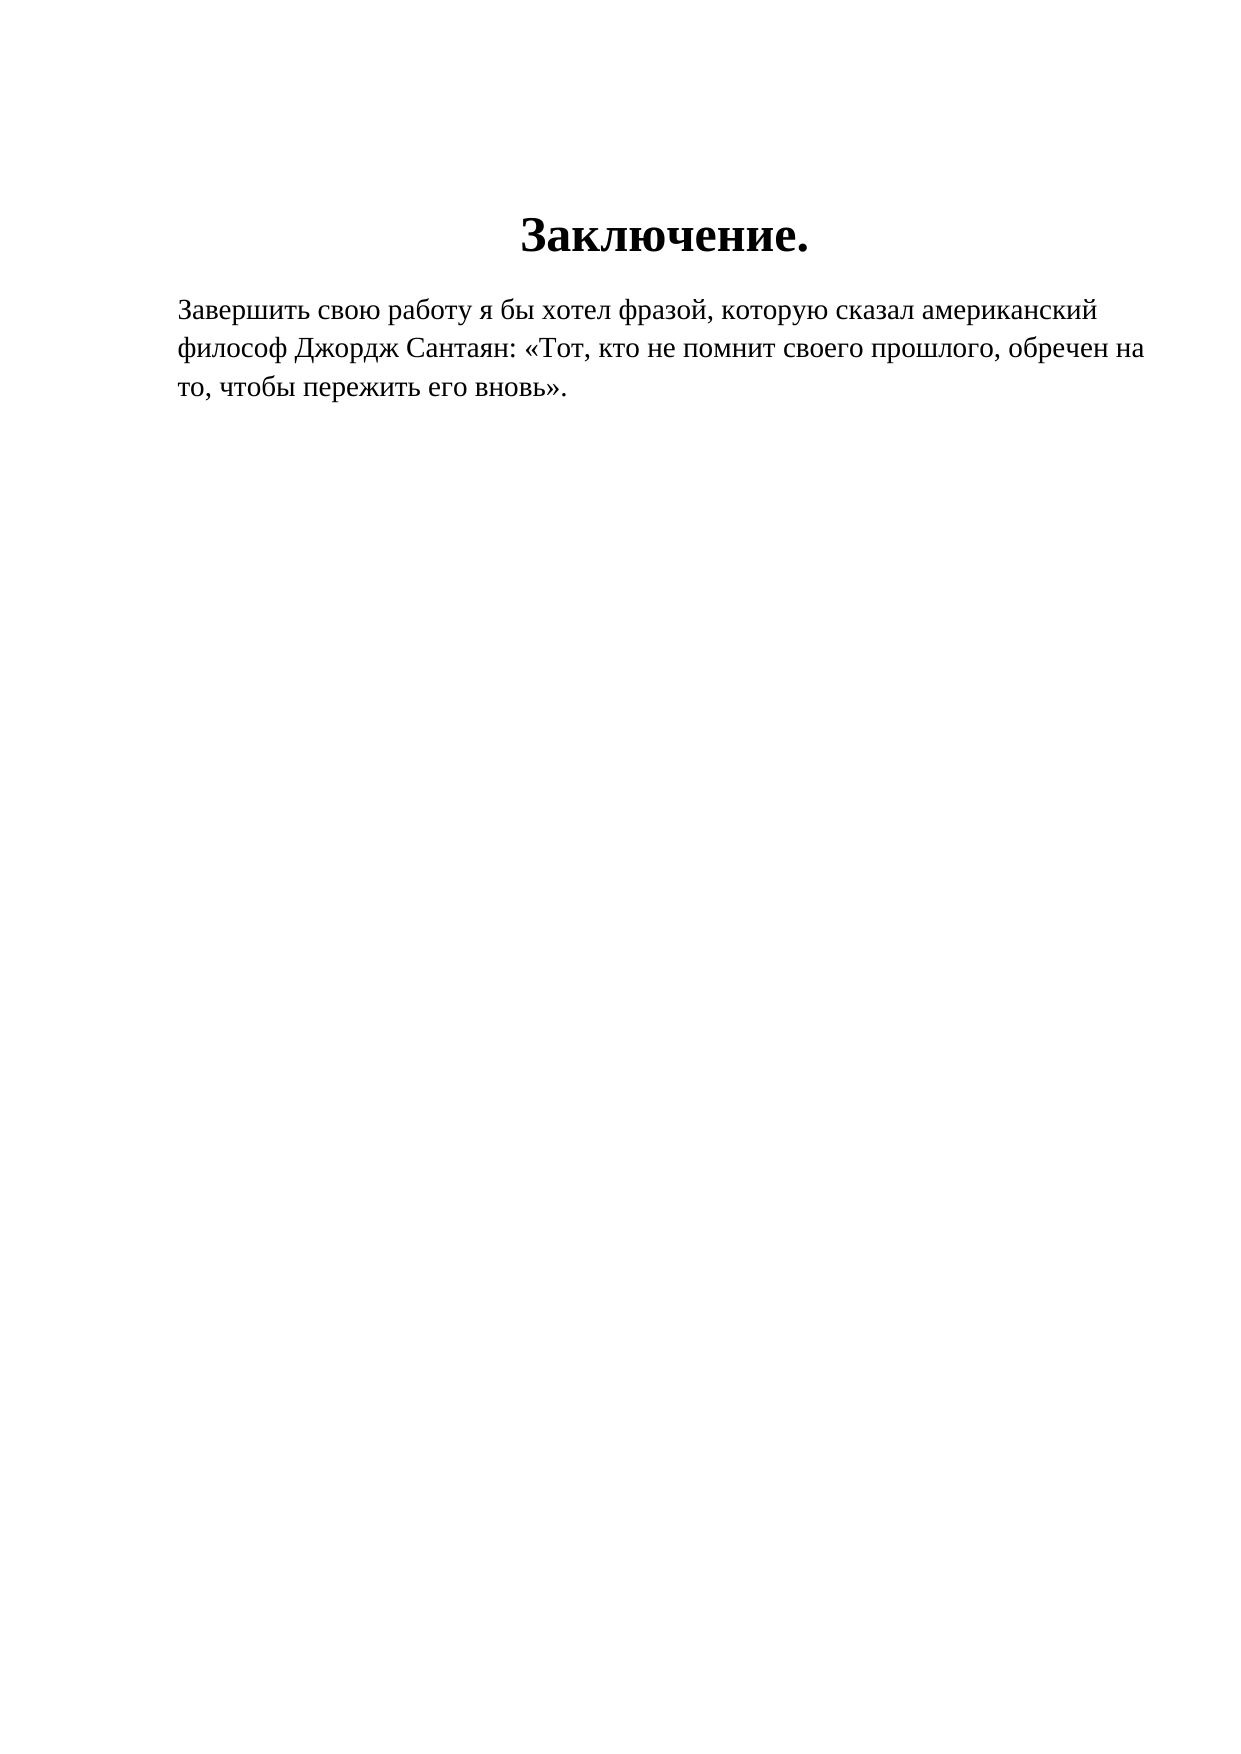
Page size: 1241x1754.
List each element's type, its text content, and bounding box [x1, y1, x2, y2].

text Заключение. [177, 205, 1152, 262]
text Завершить свою работу я бы хотел фразой, которую сказал американский философ Джордж Сантаян: «Тот, кто не помнит своего прошлого, обречен на то, чтобы пережить его вновь». [177, 292, 1152, 402]
